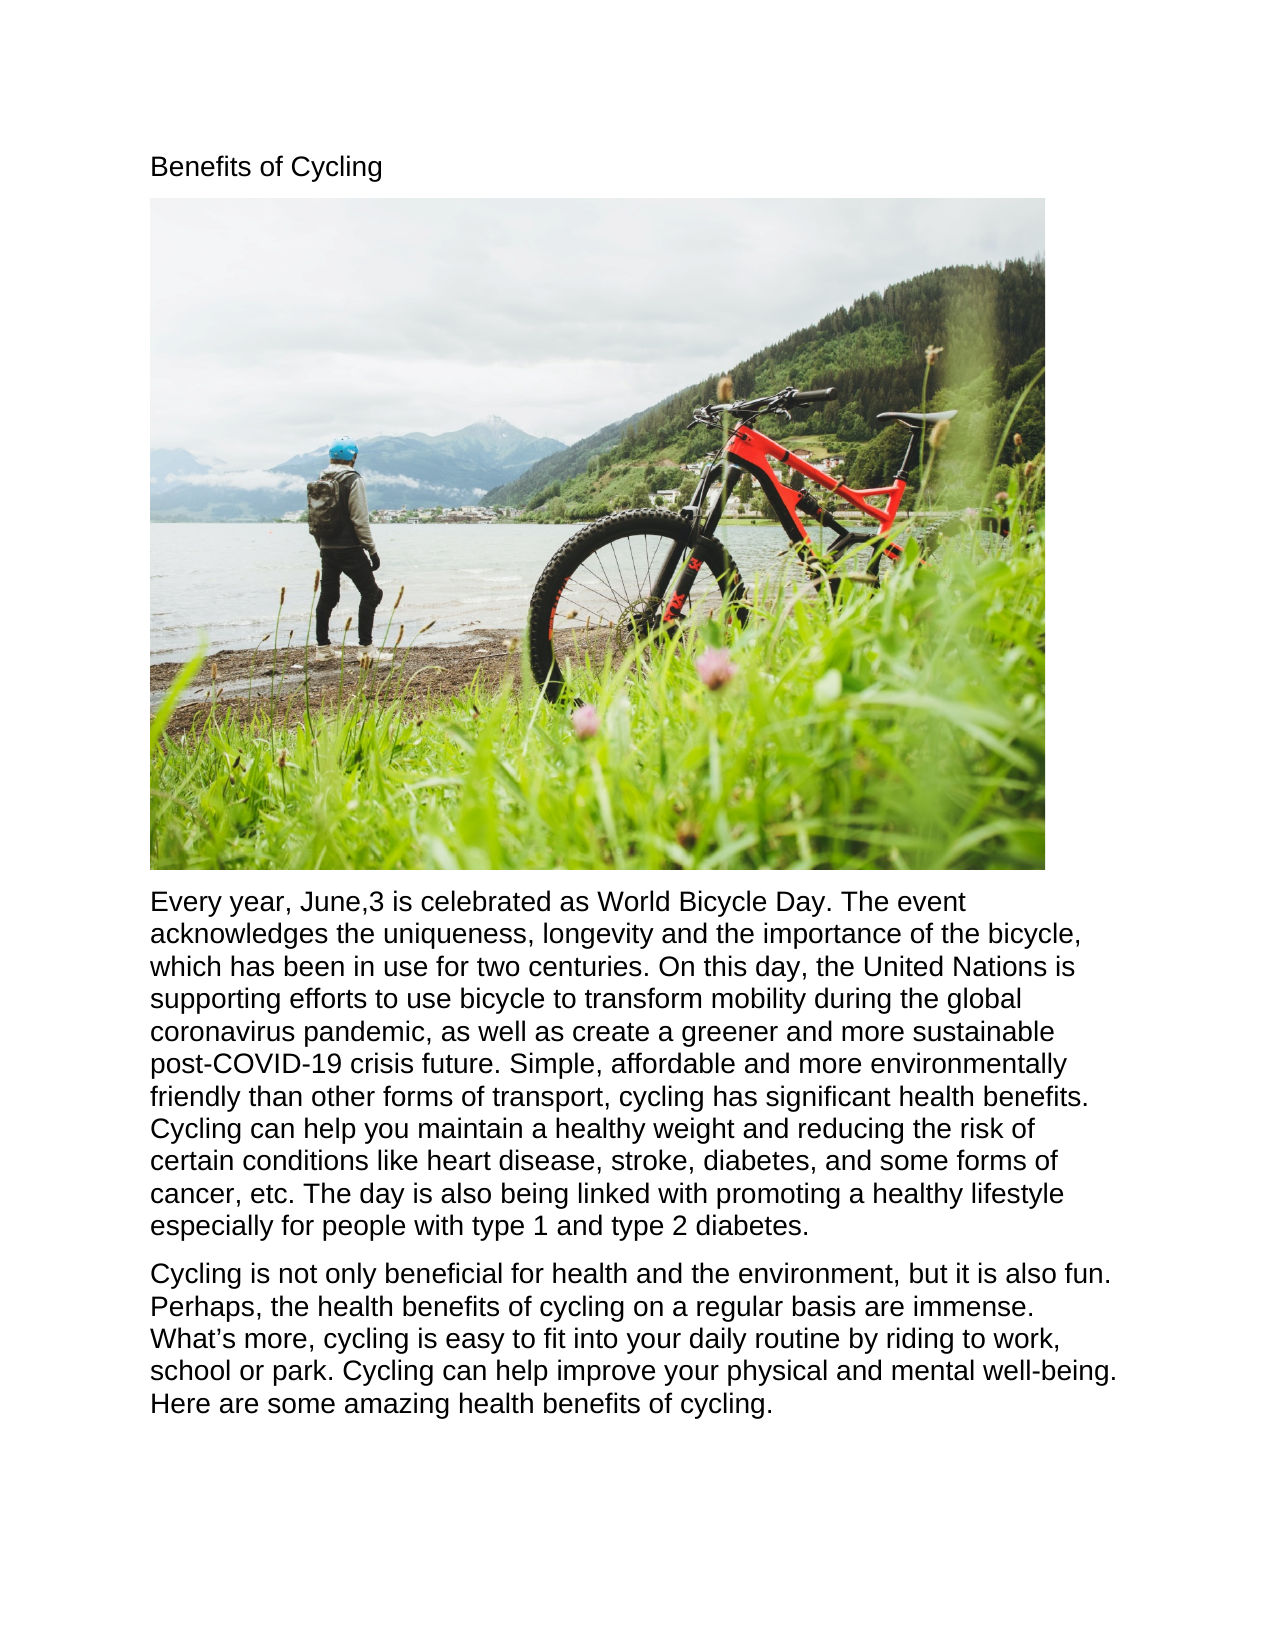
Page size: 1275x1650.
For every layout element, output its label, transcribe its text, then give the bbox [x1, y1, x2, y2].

text Cycling is not only beneficial for health and the environment, but it is also fun. Perhaps, the health benefits of cycling on a regular basis are immense. What’s more, cycling is easy to fit into your daily routine by riding to work, school or park. Cycling can help improve your physical and mental well-being. Here are some amazing health benefits of cycling. [150, 1257, 1125, 1419]
text Benefits of Cycling [150, 150, 1125, 182]
picture [150, 198, 1046, 870]
text Every year, June,3 is celebrated as World Bicycle Day. The event acknowledges the uniqueness, longevity and the importance of the bicycle, which has been in use for two centuries. On this day, the United Nations is supporting efforts to use bicycle to transform mobility during the global coronavirus pandemic, as well as create a greener and more sustainable post-COVID-19 crisis future. Simple, affordable and more environmentally friendly than other forms of transport, cycling has significant health benefits. Cycling can help you maintain a healthy weight and reducing the risk of certain conditions like heart disease, stroke, diabetes, and some forms of cancer, etc. The day is also being linked with promoting a healthy lifestyle especially for people with type 1 and type 2 diabetes. [150, 885, 1125, 1241]
